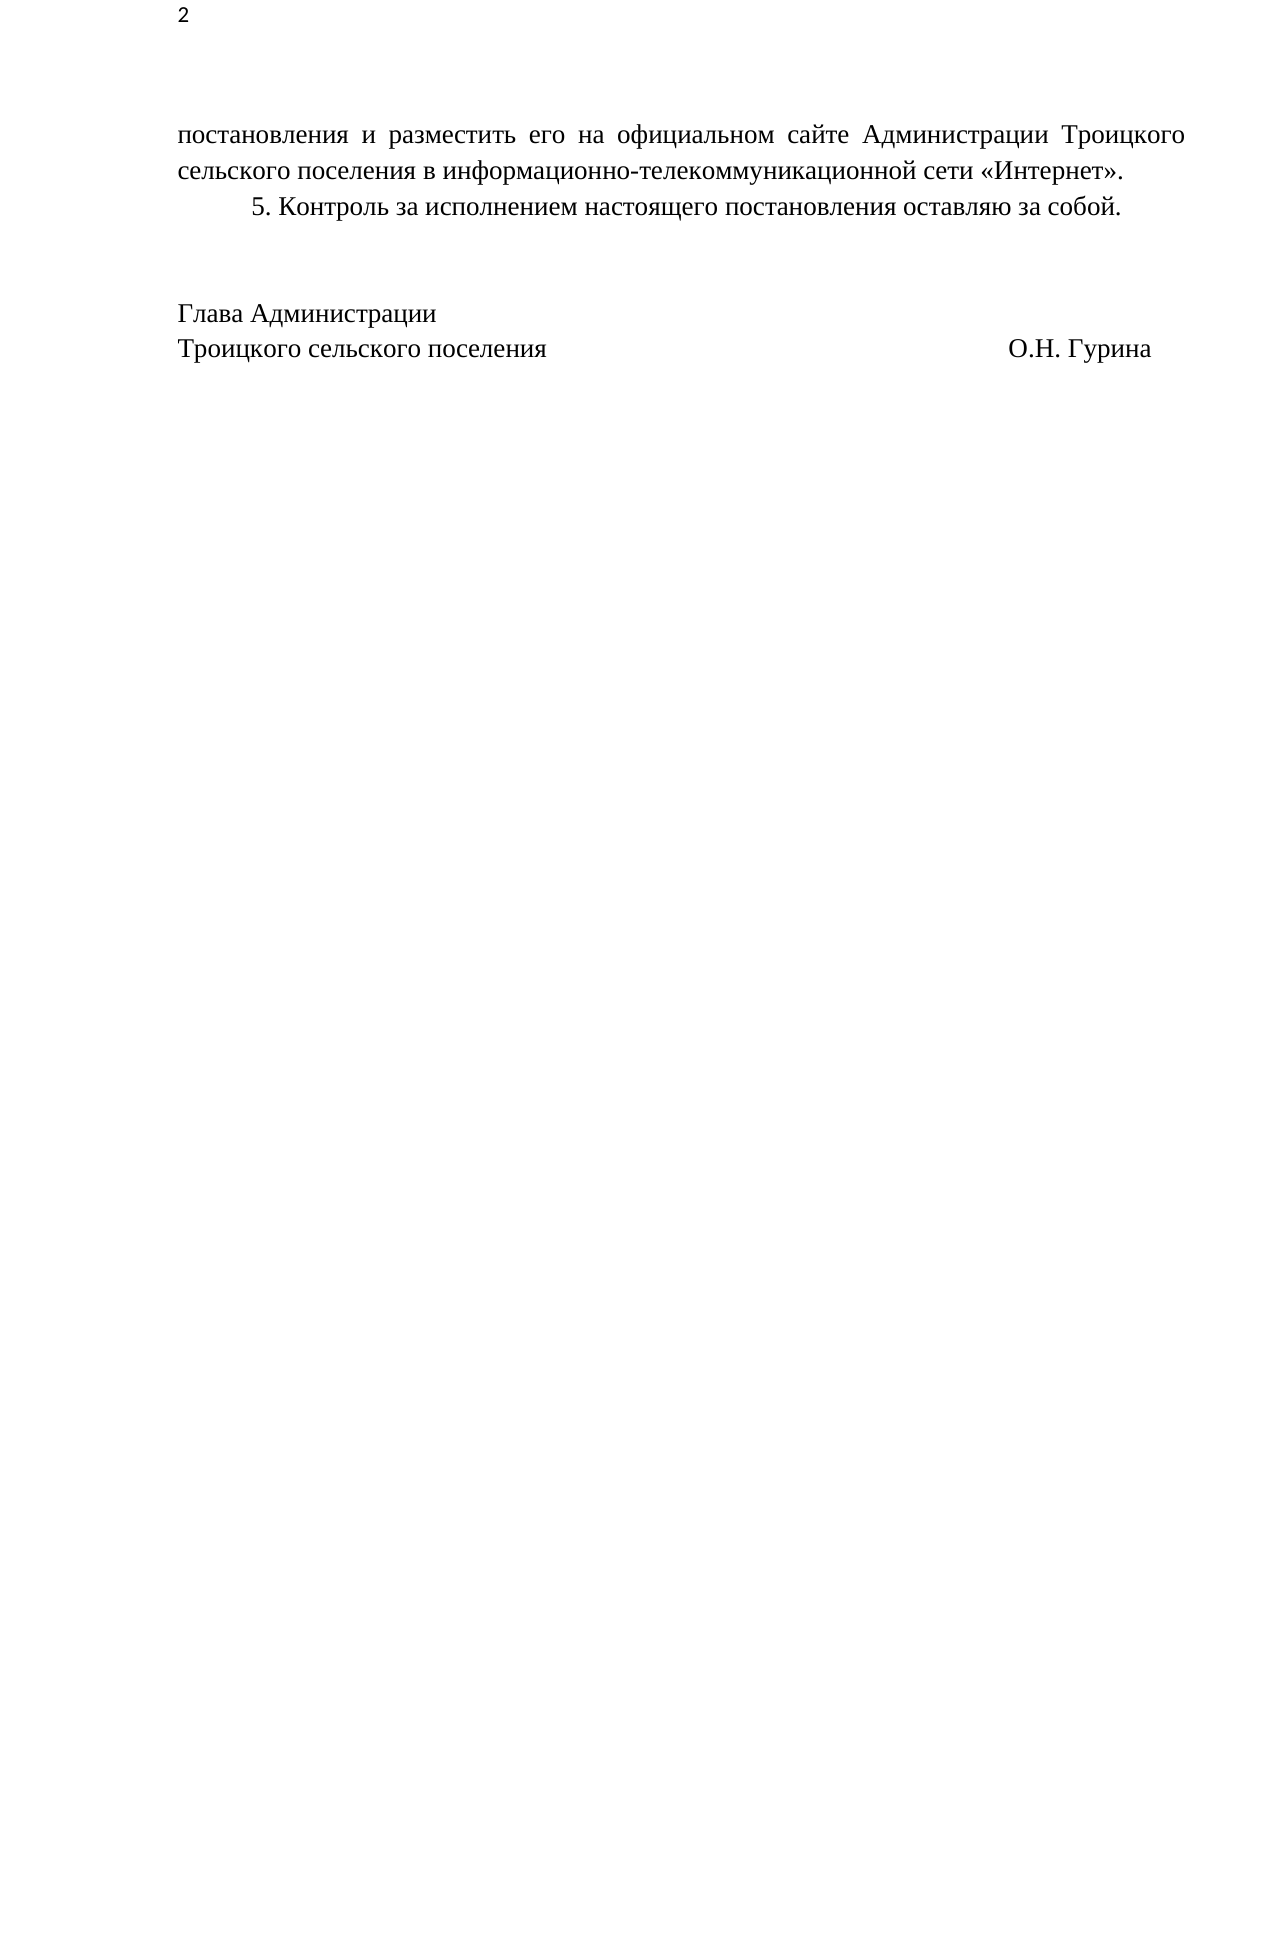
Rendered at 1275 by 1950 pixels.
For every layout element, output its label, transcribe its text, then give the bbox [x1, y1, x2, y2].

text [177, 118, 1186, 185]
text Глава Администрации [177, 297, 1186, 328]
text 5. Контроль за исполнением настоящего постановления оставляю за собой. [177, 189, 1186, 221]
text Троицкого сельского поселения О.Н. Гурина [118, 332, 1186, 364]
